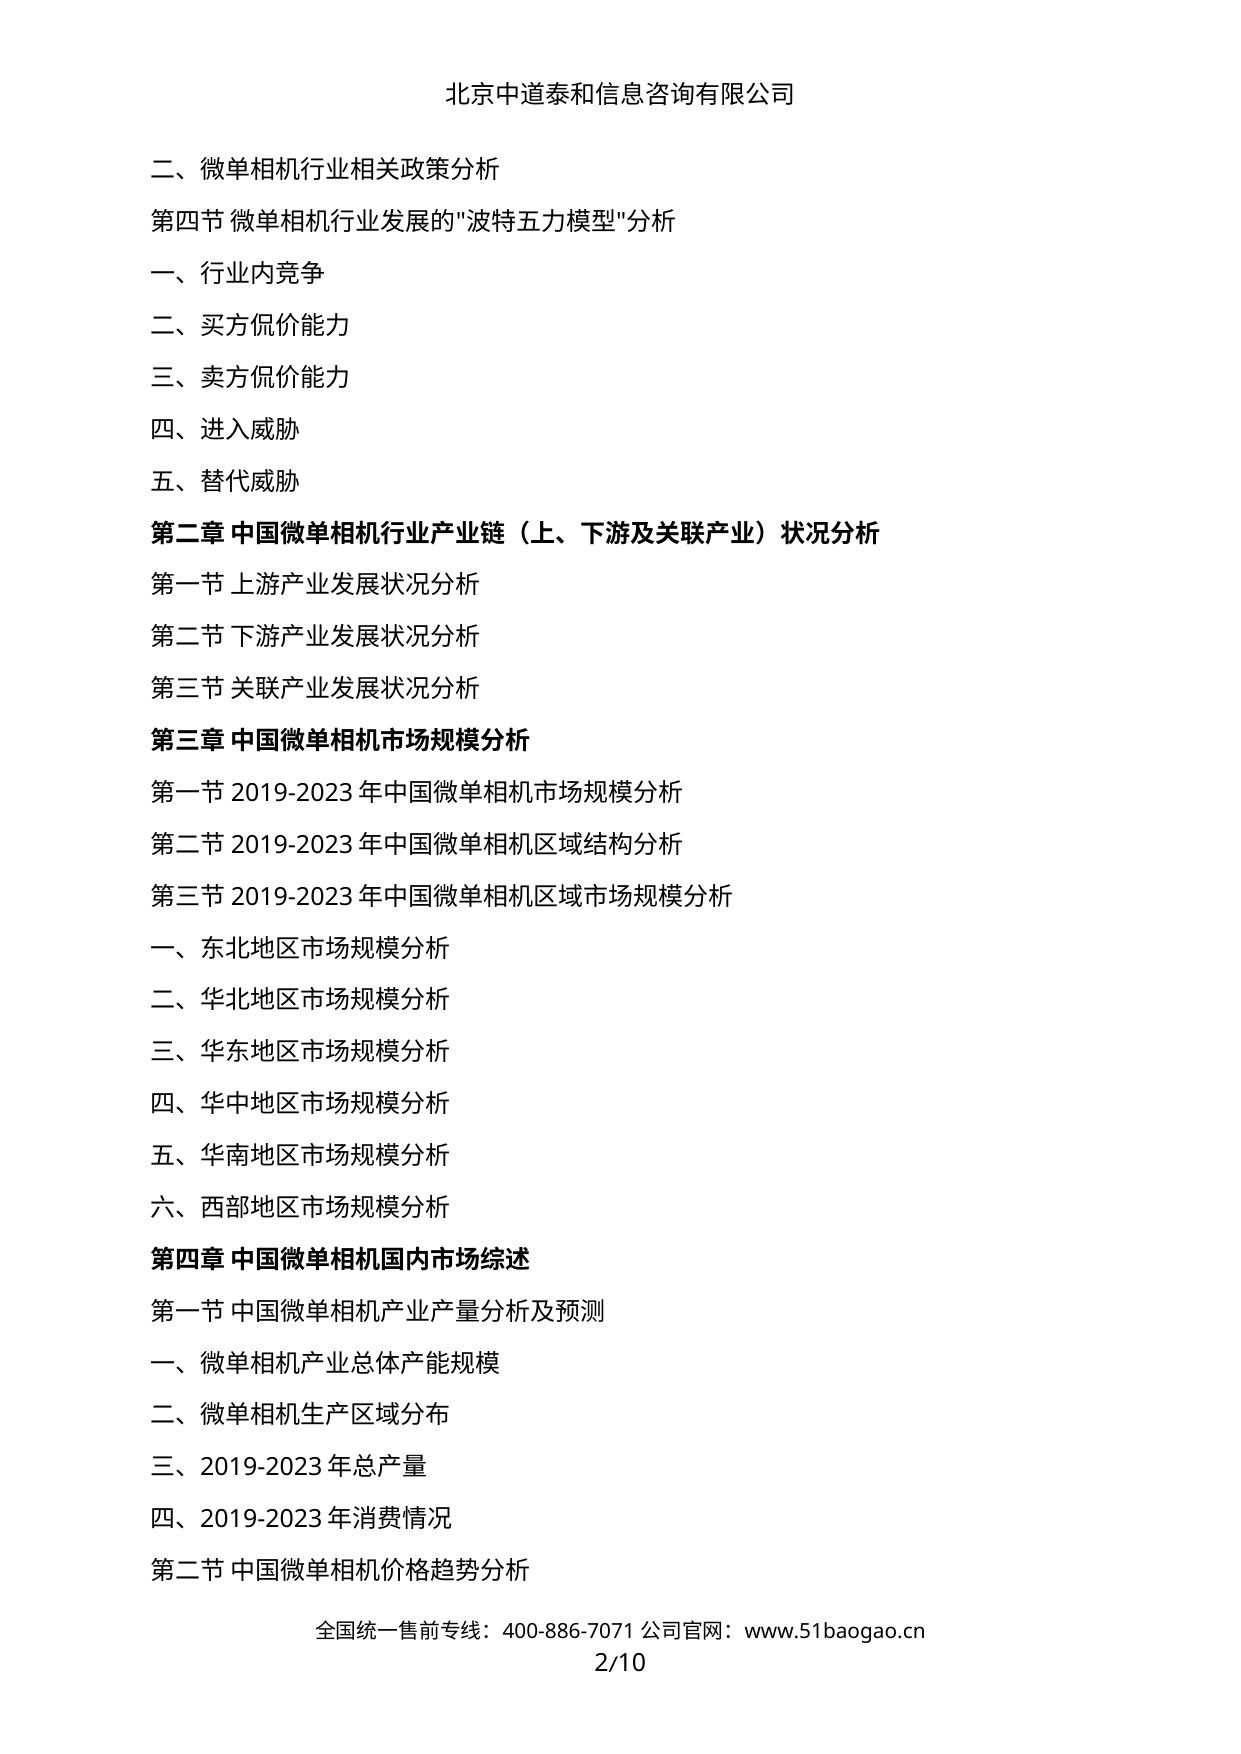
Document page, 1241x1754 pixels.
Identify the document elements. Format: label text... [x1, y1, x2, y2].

text 第三章 中国微单相机市场规模分析 [150, 721, 1090, 757]
text 第三节 2019-2023年中国微单相机区域市场规模分析 [150, 876, 1090, 912]
text 六、西部地区市场规模分析 [150, 1187, 1090, 1224]
text 第一节 上游产业发展状况分析 [150, 565, 1090, 601]
text 一、行业内竞争 [150, 254, 1090, 290]
text 一、微单相机产业总体产能规模 [150, 1343, 1090, 1379]
text 四、进入威胁 [150, 409, 1090, 446]
text 第四节 微单相机行业发展的"波特五力模型"分析 [150, 202, 1090, 238]
text 第一节 中国微单相机产业产量分析及预测 [150, 1291, 1090, 1327]
text 二、微单相机行业相关政策分析 [150, 150, 1090, 186]
text 三、卖方侃价能力 [150, 357, 1090, 394]
text 四、华中地区市场规模分析 [150, 1084, 1090, 1120]
text 二、微单相机生产区域分布 [150, 1395, 1090, 1431]
text 第二节 中国微单相机价格趋势分析 [150, 1551, 1090, 1587]
text 四、2019-2023年消费情况 [150, 1499, 1090, 1535]
text 第二节 2019-2023年中国微单相机区域结构分析 [150, 824, 1090, 861]
text 三、华东地区市场规模分析 [150, 1032, 1090, 1068]
text 五、替代威胁 [150, 461, 1090, 497]
text 第二节 下游产业发展状况分析 [150, 617, 1090, 653]
text 五、华南地区市场规模分析 [150, 1136, 1090, 1172]
text 第四章 中国微单相机国内市场综述 [150, 1239, 1090, 1276]
text 一、东北地区市场规模分析 [150, 928, 1090, 964]
text 三、2019-2023年总产量 [150, 1447, 1090, 1483]
text 第三节 关联产业发展状况分析 [150, 669, 1090, 705]
text 第二章 中国微单相机行业产业链（上、下游及关联产业）状况分析 [150, 513, 1090, 549]
text 二、华北地区市场规模分析 [150, 980, 1090, 1016]
text 第一节 2019-2023年中国微单相机市场规模分析 [150, 772, 1090, 809]
text 二、买方侃价能力 [150, 306, 1090, 342]
